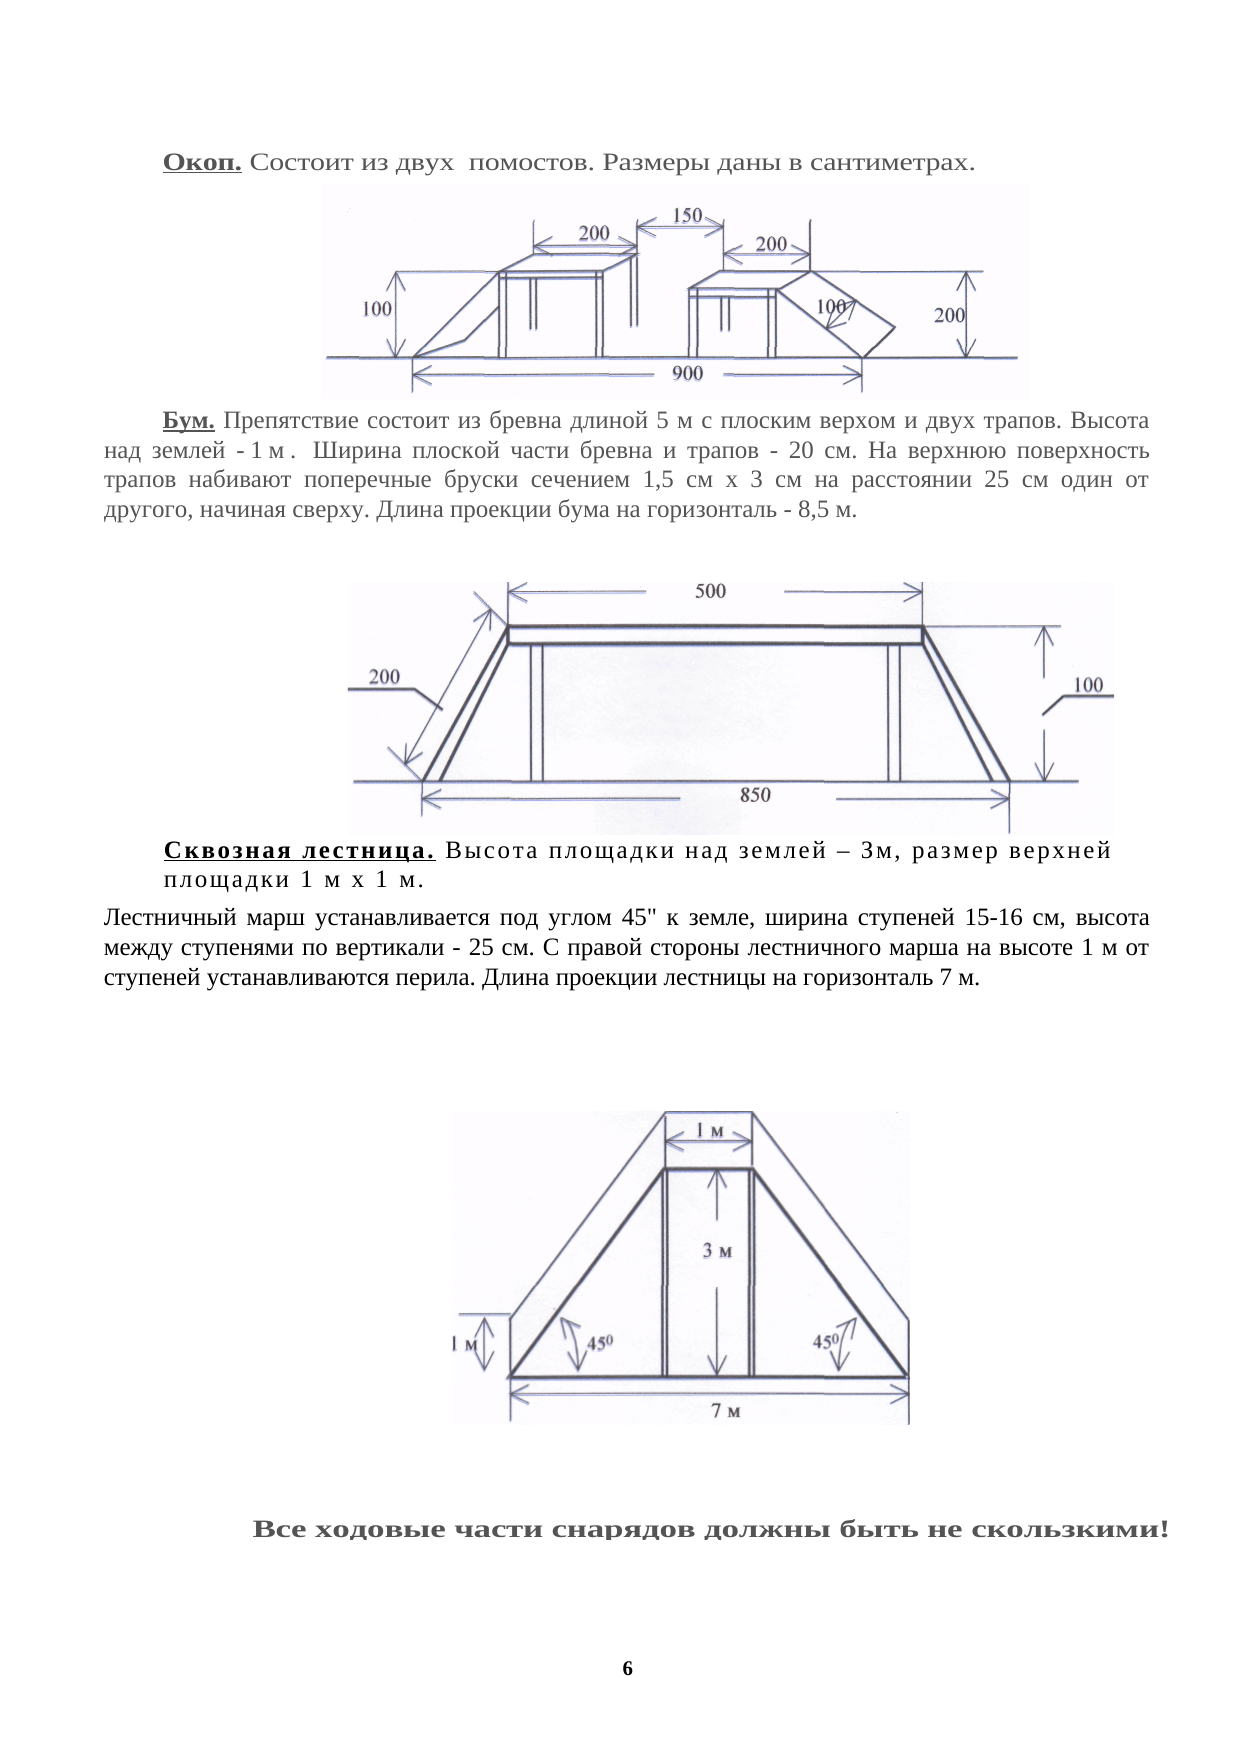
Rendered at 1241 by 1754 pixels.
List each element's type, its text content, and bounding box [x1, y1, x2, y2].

text Сквозная лестница. Высота площадки над землей – Зм, размер верхней площадки х . [164, 835, 1152, 892]
picture [347, 582, 1115, 835]
text Все ходовые части снарядов должны быть не скользкими! [252, 1514, 1171, 1539]
text Лестничный марш устанавливается под углом 45" к земле, ширина ступеней 15-, высота между ступенями по вертикали - . С правой стороны лестничного марша на высоте от ступеней устанавливаются перила. Длина проекции лестницы на горизонталь . [103, 901, 1152, 991]
picture [452, 1111, 910, 1425]
text Бум. Препятствие состоит из бревна длиной с плоским верхом и двух трапов. Высота над землей -1м. Ширина плоской части бревна и трапов - . На верхнюю поверхность трапов набивают поперечные бруски сечением х на расстоянии один от другого, начиная сверху. Длина проекции бума на горизонталь - . [104, 405, 1151, 523]
picture [321, 184, 1030, 399]
text Окоп. Состоит из двух помостов. Размеры даны в сантиметрах. [162, 147, 1152, 176]
